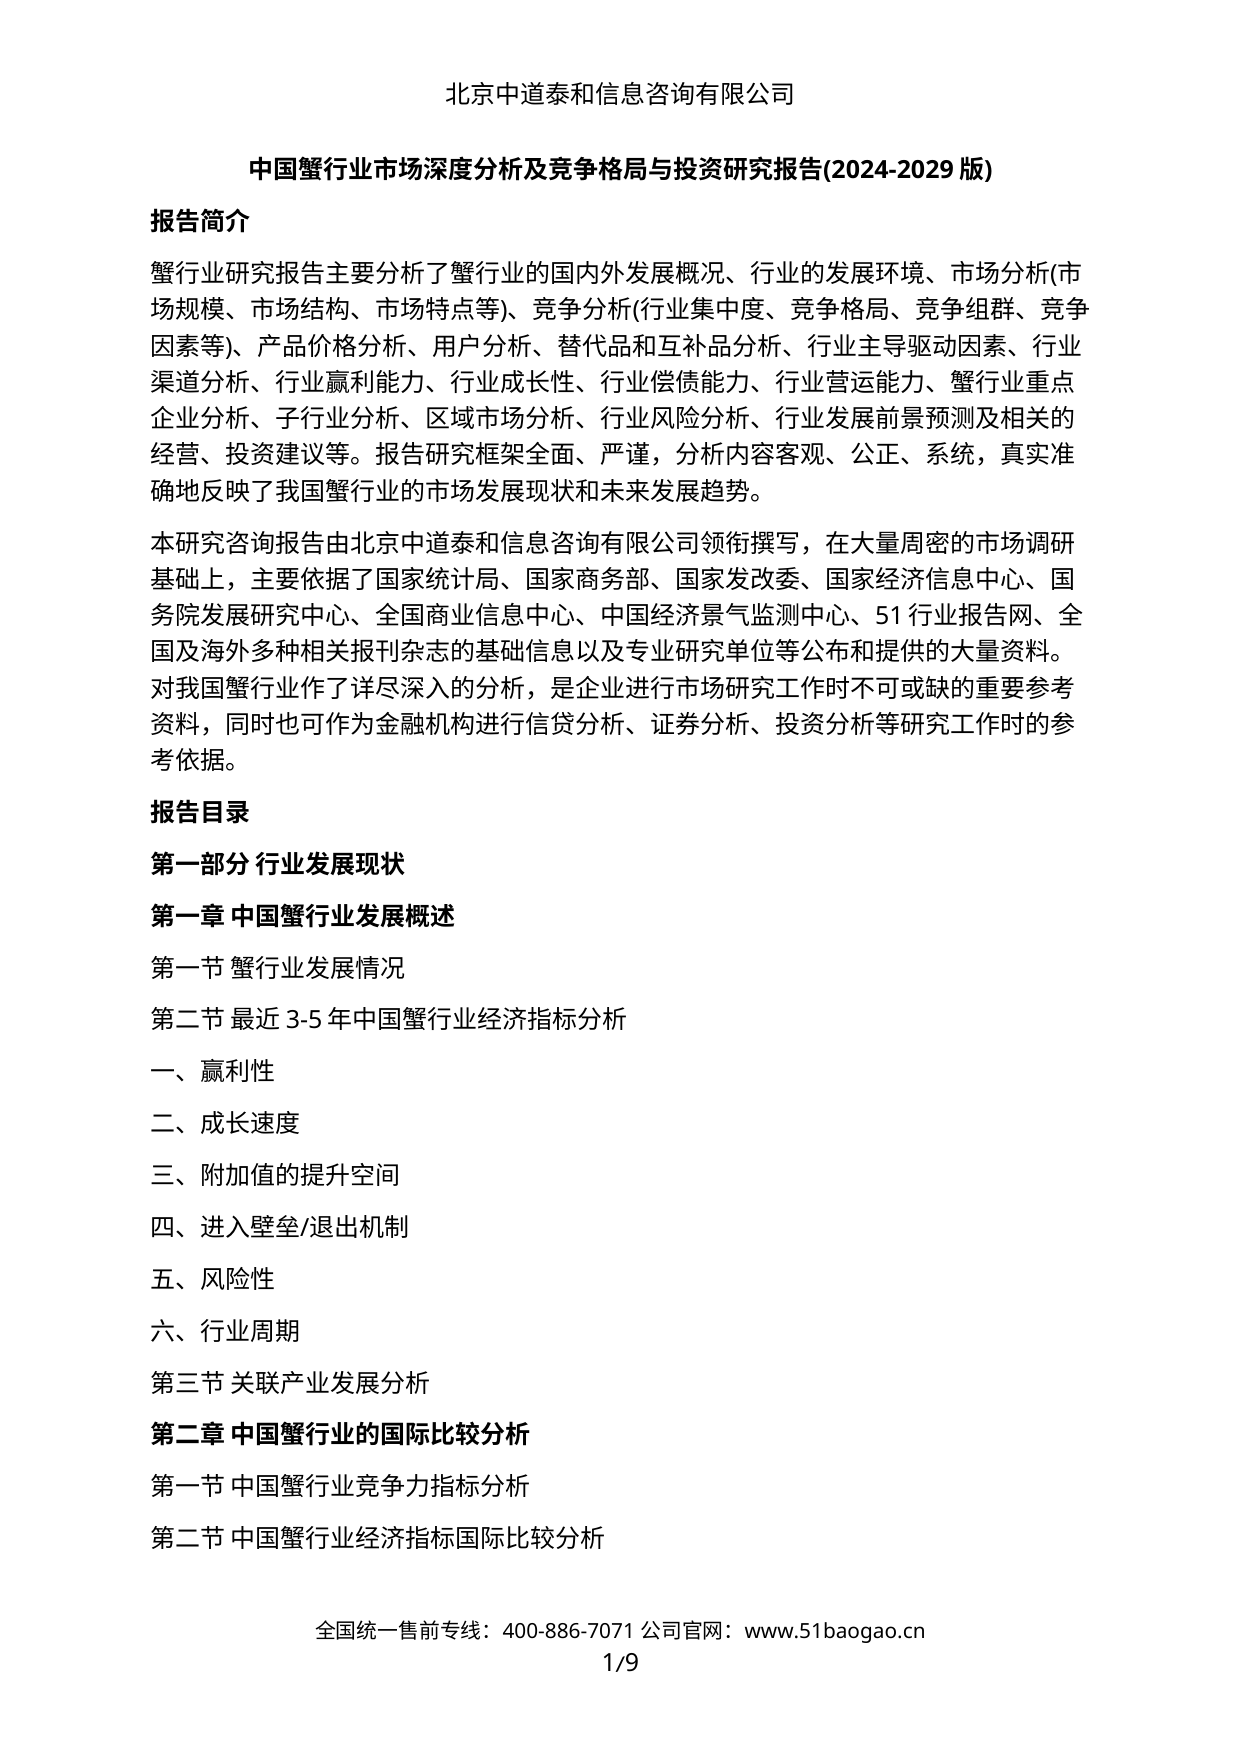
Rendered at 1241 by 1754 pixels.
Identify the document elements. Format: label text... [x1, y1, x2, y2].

text 本研究咨询报告由北京中道泰和信息咨询有限公司领衔撰写，在大量周密的市场调研基础上，主要依据了国家统计局、国家商务部、国家发改委、国家经济信息中心、国务院发展研究中心、全国商业信息中心、中国经济景气监测中心、51行业报告网、全国及海外多种相关报刊杂志的基础信息以及专业研究单位等公布和提供的大量资料。对我国蟹行业作了详尽深入的分析，是企业进行市场研究工作时不可或缺的重要参考资料，同时也可作为金融机构进行信贷分析、证券分析、投资分析等研究工作时的参考依据。 [150, 523, 1090, 777]
text 三、附加值的提升空间 [150, 1156, 1090, 1192]
text 中国蟹行业市场深度分析及竞争格局与投资研究报告(2024-2029版) [150, 150, 1090, 186]
text 一、赢利性 [150, 1052, 1090, 1088]
text 六、行业周期 [150, 1311, 1090, 1347]
text 第一章 中国蟹行业发展概述 [150, 896, 1090, 932]
text 二、成长速度 [150, 1104, 1090, 1140]
text 第二节 中国蟹行业经济指标国际比较分析 [150, 1519, 1090, 1555]
text 第一节 中国蟹行业竞争力指标分析 [150, 1467, 1090, 1503]
text 第二节 最近3-5年中国蟹行业经济指标分析 [150, 1000, 1090, 1036]
text 报告目录 [150, 792, 1090, 829]
text 第一节 蟹行业发展情况 [150, 948, 1090, 984]
text 第一部分 行业发展现状 [150, 844, 1090, 881]
text 报告简介 [150, 202, 1090, 238]
text 第三节 关联产业发展分析 [150, 1363, 1090, 1399]
text 第二章 中国蟹行业的国际比较分析 [150, 1415, 1090, 1451]
text 四、进入壁垒/退出机制 [150, 1207, 1090, 1244]
text 蟹行业研究报告主要分析了蟹行业的国内外发展概况、行业的发展环境、市场分析(市场规模、市场结构、市场特点等)、竞争分析(行业集中度、竞争格局、竞争组群、竞争因素等)、产品价格分析、用户分析、替代品和互补品分析、行业主导驱动因素、行业渠道分析、行业赢利能力、行业成长性、行业偿债能力、行业营运能力、蟹行业重点企业分析、子行业分析、区域市场分析、行业风险分析、行业发展前景预测及相关的经营、投资建议等。报告研究框架全面、严谨，分析内容客观、公正、系统，真实准确地反映了我国蟹行业的市场发展现状和未来发展趋势。 [150, 254, 1090, 507]
text 五、风险性 [150, 1259, 1090, 1296]
